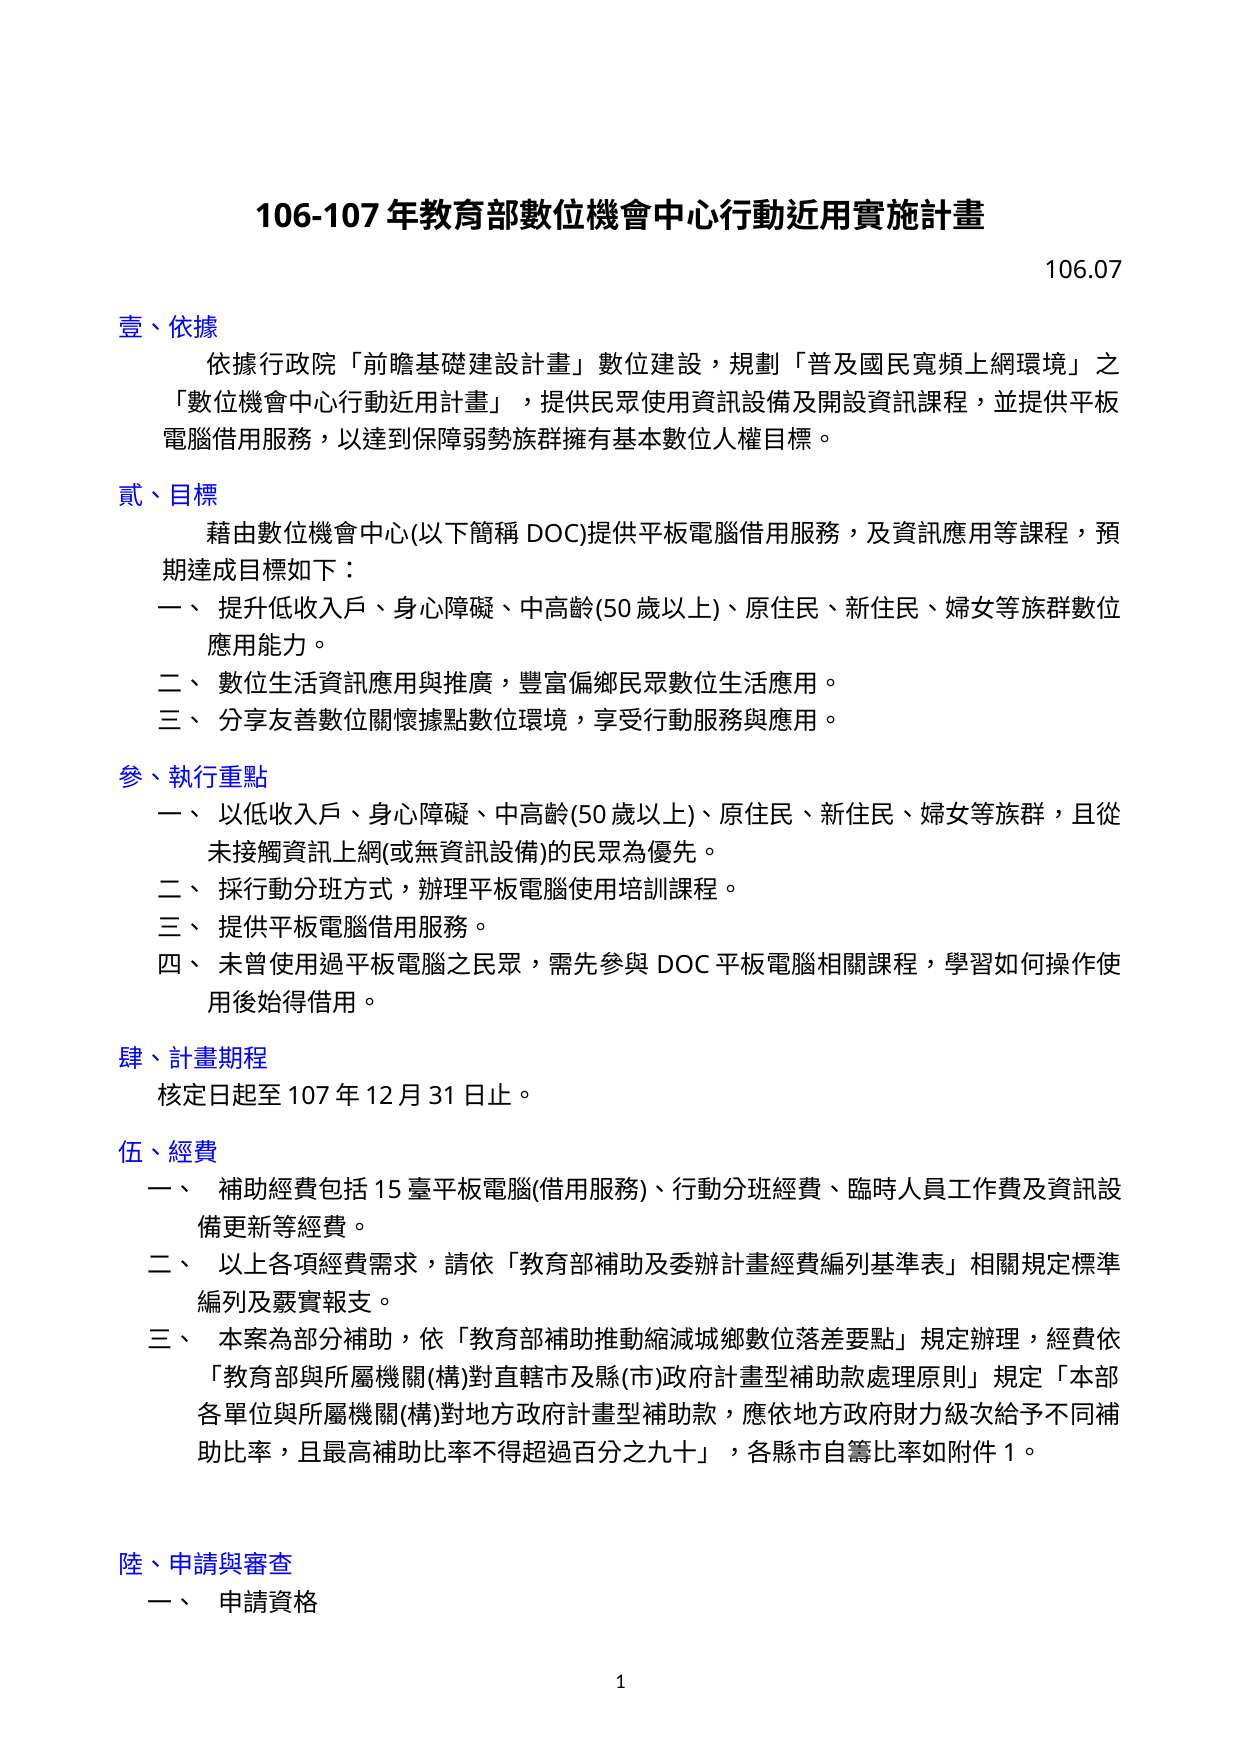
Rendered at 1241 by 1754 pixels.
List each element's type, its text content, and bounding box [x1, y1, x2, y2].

list 申請資格 [148, 1581, 1122, 1619]
list 執行重點 [118, 756, 1122, 794]
text 106.07 [118, 250, 1122, 288]
list 補助經費包括15臺平板電腦(借用服務)、行動分班經費、臨時人員工作費及資訊設備更新等經費。 [148, 1169, 1122, 1244]
list 未曾使用過平板電腦之民眾，需先參與DOC平板電腦相關課程，學習如何操作使用後始得借用。 [157, 944, 1122, 1019]
text 藉由數位機會中心(以下簡稱DOC)提供平板電腦借用服務，及資訊應用等課程，預期達成目標如下： [162, 513, 1122, 588]
list 以低收入戶、身心障礙、中高齡(50歲以上)、原住民、新住民、婦女等族群，且從未接觸資訊上網(或無資訊設備)的民眾為優先。 [157, 794, 1122, 869]
text 依據行政院「前瞻基礎建設計畫」數位建設，規劃「普及國民寬頻上網環境」之「數位機會中心行動近用計畫」，提供民眾使用資訊設備及開設資訊課程，並提供平板電腦借用服務，以達到保障弱勢族群擁有基本數位人權目標。 [162, 344, 1122, 456]
list 經費 [118, 1131, 1122, 1169]
list 依據 [118, 306, 1122, 344]
list 本案為部分補助，依「教育部補助推動縮減城鄉數位落差要點」規定辦理，經費依「教育部與所屬機關(構)對直轄市及縣(市)政府計畫型補助款處理原則」規定「本部各單位與所屬機關(構)對地方政府計畫型補助款，應依地方政府財力級次給予不同補助比率，且最高補助比率不得超過百分之九十」，各縣市自籌比率如附件1。 [148, 1319, 1122, 1469]
list 分享友善數位關懷據點數位環境，享受行動服務與應用。 [157, 700, 1122, 738]
list 提升低收入戶、身心障礙、中高齡(50歲以上)、原住民、新住民、婦女等族群數位應用能力。 [157, 588, 1122, 663]
list 數位生活資訊應用與推廣，豐富偏鄉民眾數位生活應用。 [157, 663, 1122, 700]
list 採行動分班方式，辦理平板電腦使用培訓課程。 [157, 869, 1122, 906]
list 計畫期程 [118, 1038, 1122, 1075]
list 以上各項經費需求，請依「教育部補助及委辦計畫經費編列基準表」相關規定標準編列及覈實報支。 [148, 1244, 1122, 1319]
text 核定日起至107年12月31日止。 [157, 1075, 1122, 1113]
text 106-107年教育部數位機會中心行動近用實施計畫 [118, 175, 1122, 250]
text 陸、申請與審查 [118, 1544, 1122, 1581]
list 提供平板電腦借用服務。 [157, 906, 1122, 944]
list 目標 [118, 475, 1122, 513]
